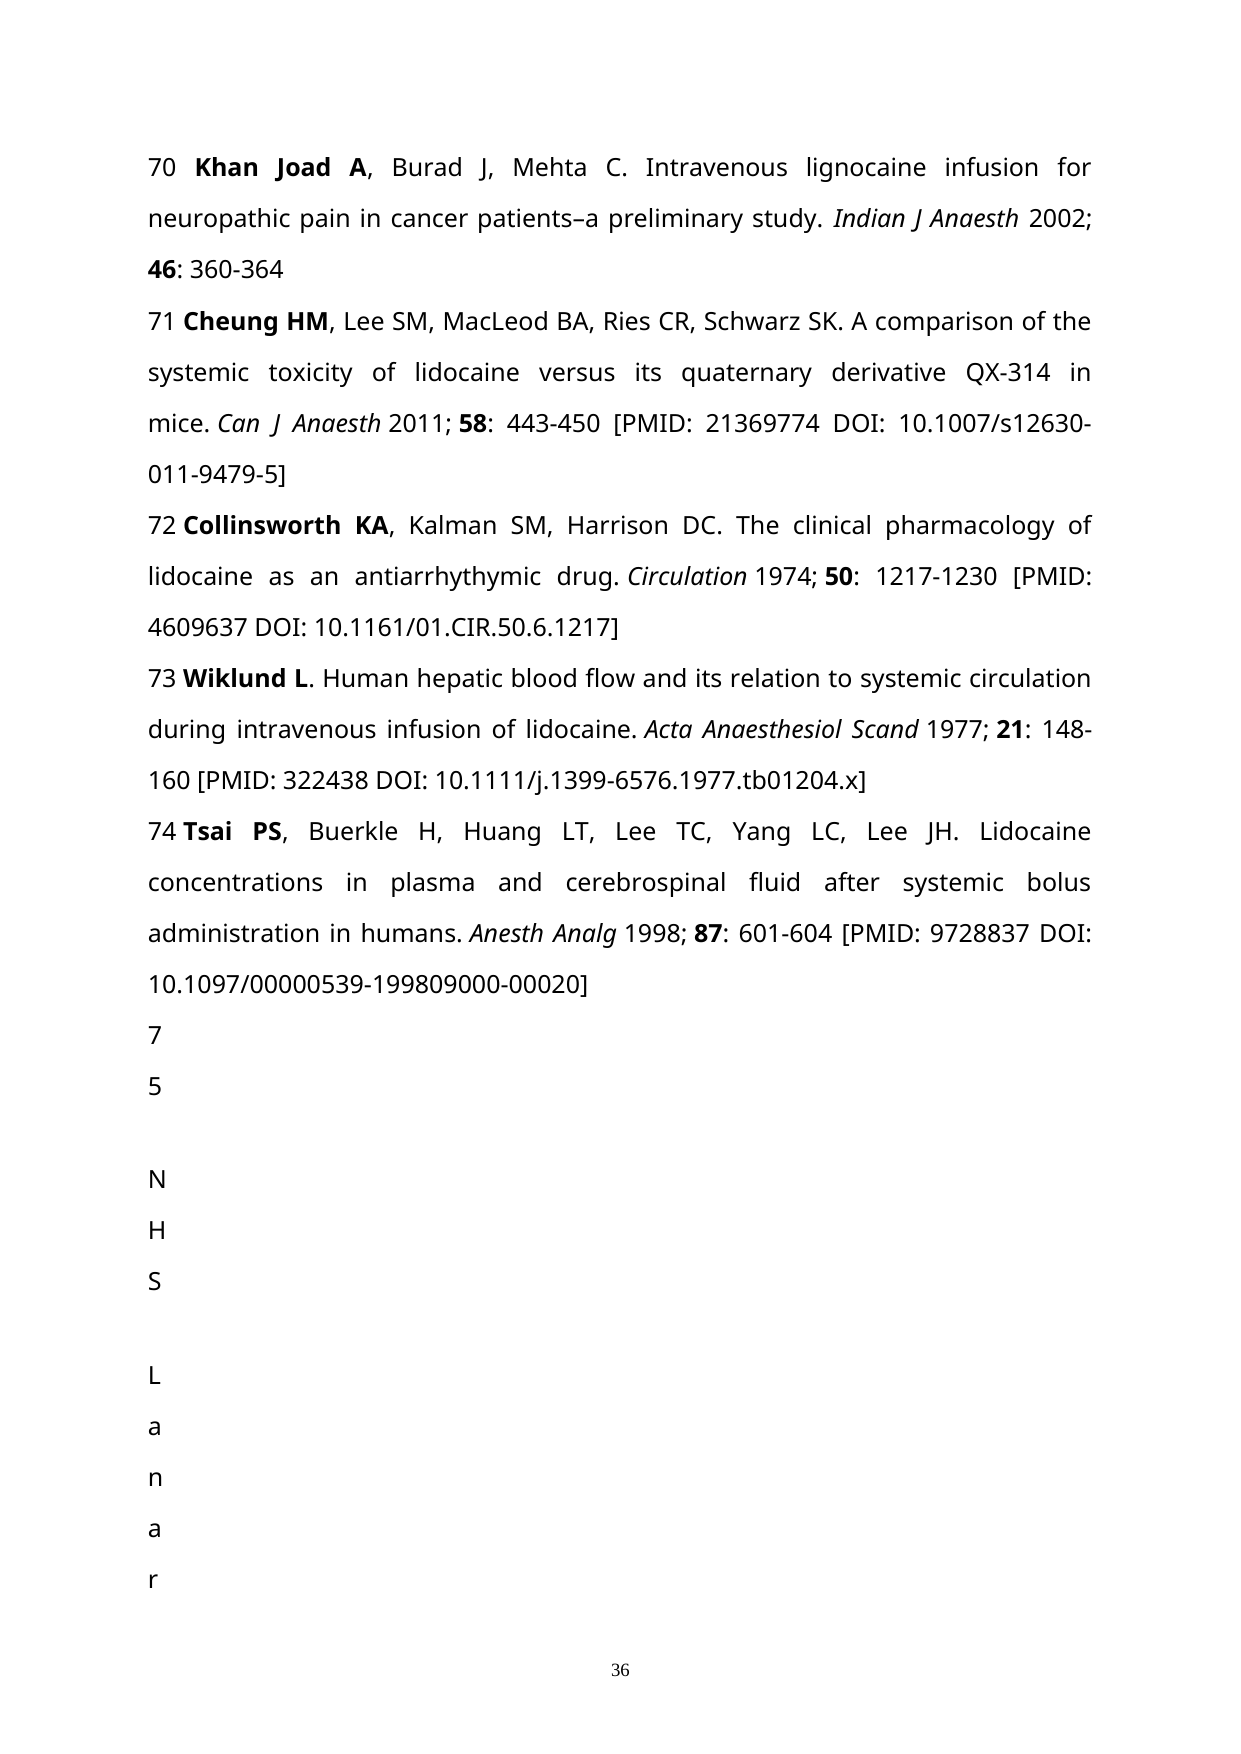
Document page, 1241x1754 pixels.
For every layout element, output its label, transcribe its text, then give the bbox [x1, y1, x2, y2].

text 74 Tsai PS, Buerkle H, Huang LT, Lee TC, Yang LC, Lee JH. Lidocaine concentrations in plasma and cerebrospinal fluid after systemic bolus administration in humans. Anesth Analg 1998; 87: 601-604 [PMID: 9728837 DOI: 10.1097/00000539-199809000-00020] [148, 813, 1092, 1001]
text 70 Khan Joad A, Burad J, Mehta C. Intravenous lignocaine infusion for neuropathic pain in cancer patients–a preliminary study. Indian J Anaesth 2002; 46: 360-364 [148, 150, 1092, 286]
text 73 Wiklund L. Human hepatic blood flow and its relation to systemic circulation during intravenous infusion of lidocaine. Acta Anaesthesiol Scand 1977; 21: 148-160 [PMID: 322438 DOI: 10.1111/j.1399-6576.1977.tb01204.x] [148, 660, 1092, 797]
text 72 Collinsworth KA, Kalman SM, Harrison DC. The clinical pharmacology of lidocaine as an antiarrhythymic drug. Circulation 1974; 50: 1217-1230 [PMID: 4609637 DOI: 10.1161/01.CIR.50.6.1217] [148, 507, 1092, 643]
text 71 Cheung HM, Lee SM, MacLeod BA, Ries CR, Schwarz SK. A comparison of the systemic toxicity of lidocaine versus its quaternary derivative QX-314 in mice. Can J Anaesth 2011; 58: 443-450 [PMID: 21369774 DOI: 10.1007/s12630-011-9479-5] [148, 303, 1092, 490]
